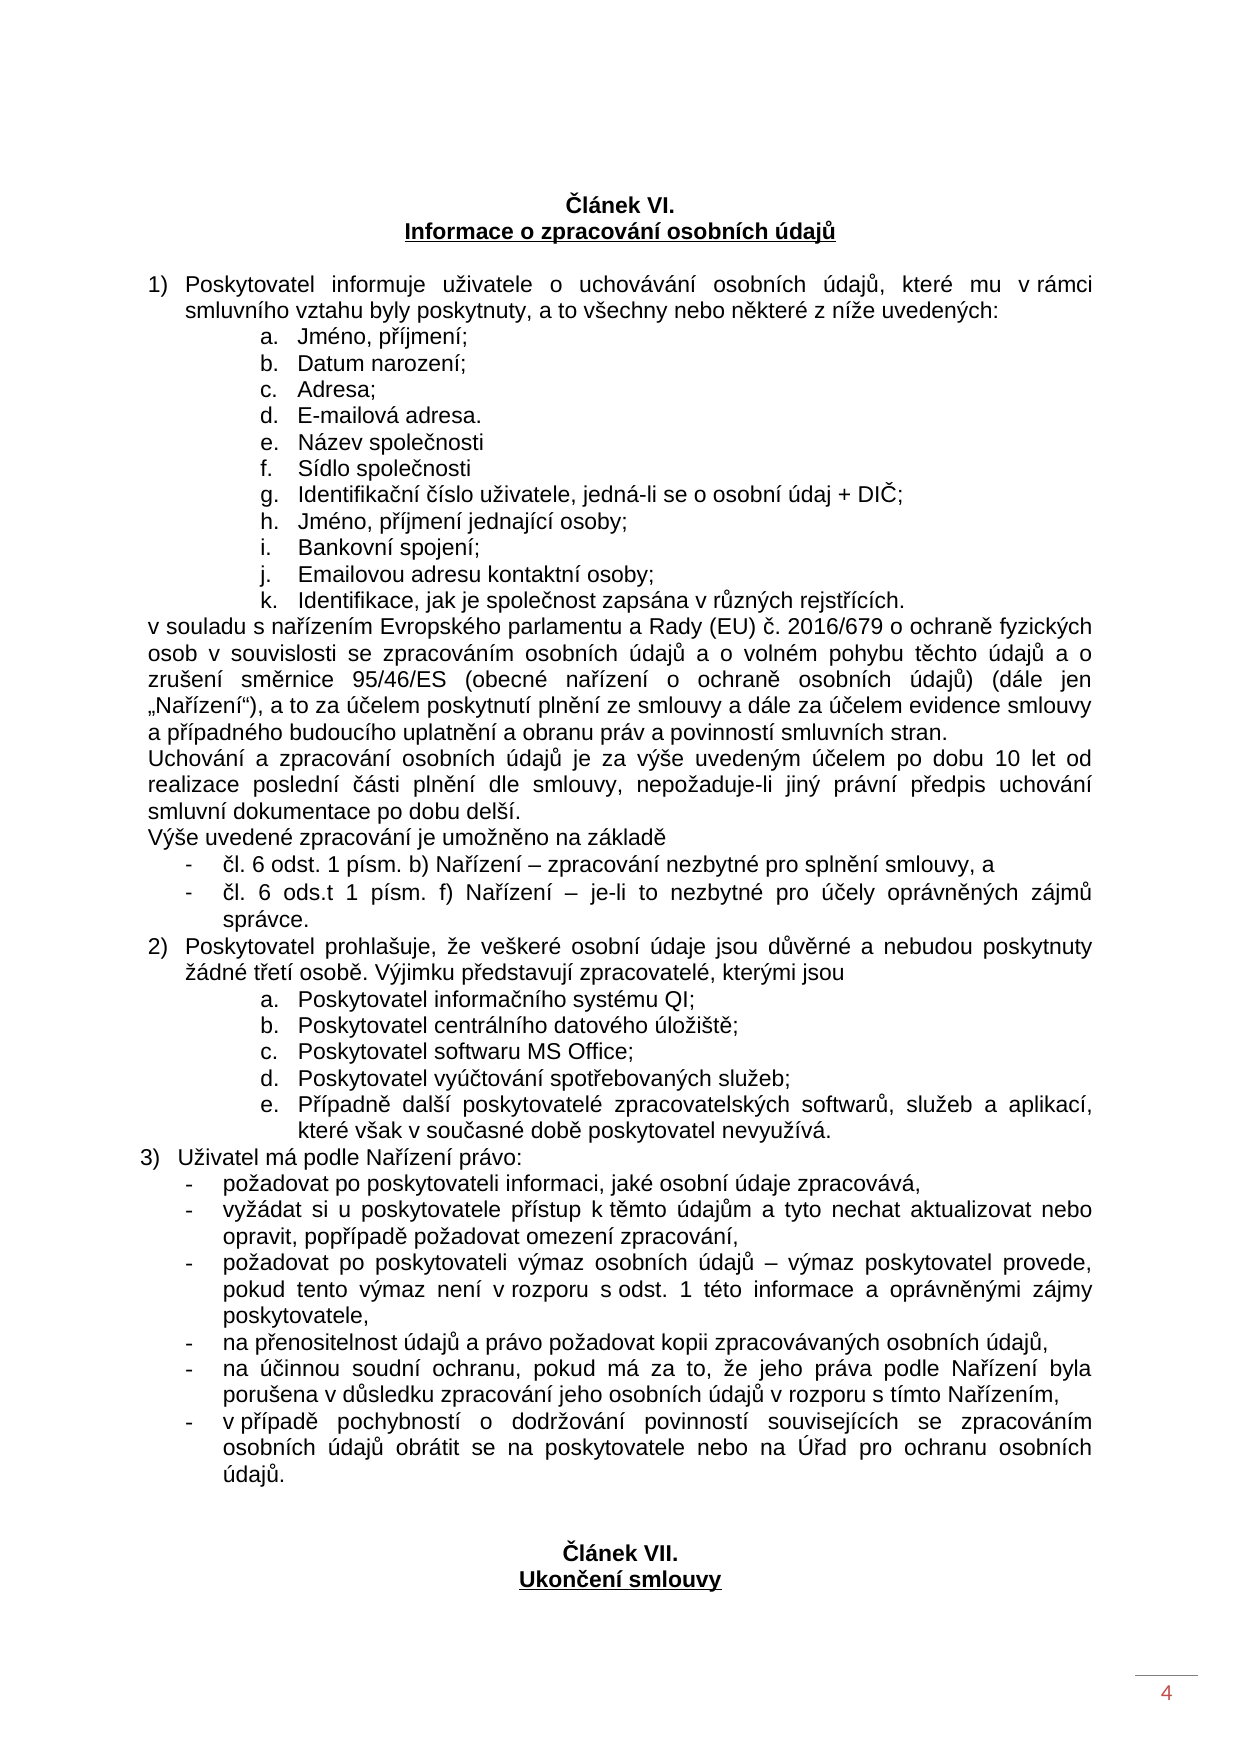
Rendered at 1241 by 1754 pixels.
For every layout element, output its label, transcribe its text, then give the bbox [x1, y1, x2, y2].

list Jméno, příjmení jednající osoby; [260, 508, 1093, 534]
list Poskytovatel informačního systému QI; [260, 986, 1093, 1012]
list Uživatel má podle Nařízení právo: [140, 1144, 1093, 1170]
list Bankovní spojení; [260, 534, 1093, 561]
list Identifikační číslo uživatele, jedná-li se o osobní údaj + DIČ; [260, 481, 1093, 508]
list Případně další poskytovatelé zpracovatelských softwarů, služeb a aplikací, které však v současné době poskytovatel nevyužívá. [260, 1091, 1093, 1144]
list E-mailová adresa. [260, 402, 1093, 429]
text Informace o zpracování osobních údajů [148, 218, 1093, 244]
list na přenositelnost údajů a právo požadovat kopii zpracovávaných osobních údajů, [185, 1328, 1093, 1355]
list Poskytovatel prohlašuje, že veškeré osobní údaje jsou důvěrné a nebudou poskytnuty žádné třetí osobě. Výjimku představují zpracovatelé, kterými jsou [148, 933, 1093, 986]
list na účinnou soudní ochranu, pokud má za to, že jeho práva podle Nařízení byla porušena v důsledku zpracování jeho osobních údajů v rozporu s tímto Nařízením, [185, 1355, 1093, 1408]
text Uchování a zpracování osobních údajů je za výše uvedeným účelem po dobu 10 let od realizace poslední části plnění dle smlouvy, nepožaduje-li jiný právní předpis uchování smluvní dokumentace po dobu delší. [148, 745, 1093, 824]
list Poskytovatel informuje uživatele o uchovávání osobních údajů, které mu v rámci smluvního vztahu byly poskytnuty, a to všechny nebo některé z níže uvedených: [148, 271, 1093, 323]
list vyžádat si u poskytovatele přístup k těmto údajům a tyto nechat aktualizovat nebo opravit, popřípadě požadovat omezení zpracování, [185, 1196, 1093, 1249]
list čl. 6 odst. 1 písm. b) Nařízení – zpracování nezbytné pro splnění smlouvy, a [185, 850, 1093, 878]
list Poskytovatel softwaru MS Office; [260, 1038, 1093, 1064]
list Identifikace, jak je společnost zapsána v různých rejstřících. [260, 587, 1093, 613]
list Sídlo společnosti [260, 455, 1093, 481]
list Adresa; [260, 376, 1093, 402]
list požadovat po poskytovateli výmaz osobních údajů – výmaz poskytovatel provede, pokud tento výmaz není v rozporu s odst. 1 této informace a oprávněnými zájmy poskytovatele, [185, 1249, 1093, 1328]
text Článek VI. [148, 192, 1093, 218]
list Poskytovatel centrálního datového úložiště; [260, 1012, 1093, 1038]
list požadovat po poskytovateli informaci, jaké osobní údaje zpracovává, [185, 1170, 1093, 1196]
text Výše uvedené zpracování je umožněno na základě [148, 824, 1093, 850]
list čl. 6 ods.t 1 písm. f) Nařízení – je-li to nezbytné pro účely oprávněných zájmů správce. [185, 878, 1093, 933]
list Datum narození; [260, 350, 1093, 376]
list Emailovou adresu kontaktní osoby; [260, 561, 1093, 587]
text Ukončení smlouvy [148, 1566, 1093, 1592]
text v souladu s nařízením Evropského parlamentu a Rady (EU) č. 2016/679 o ochraně fyzických osob v souvislosti se zpracováním osobních údajů a o volném pohybu těchto údajů a o zrušení směrnice 95/46/ES (obecné nařízení o ochraně osobních údajů) (dále jen „Nařízení“), a to za účelem poskytnutí plnění ze smlouvy a dále za účelem evidence smlouvy a případného budoucího uplatnění a obranu práv a povinností smluvních stran. [148, 613, 1093, 745]
list Název společnosti [260, 429, 1093, 455]
text Článek VII. [148, 1539, 1093, 1566]
list v případě pochybností o dodržování povinností souvisejících se zpracováním osobních údajů obrátit se na poskytovatele nebo na Úřad pro ochranu osobních údajů. [185, 1408, 1093, 1487]
list Jméno, příjmení; [260, 323, 1093, 350]
list Poskytovatel vyúčtování spotřebovaných služeb; [260, 1064, 1093, 1091]
